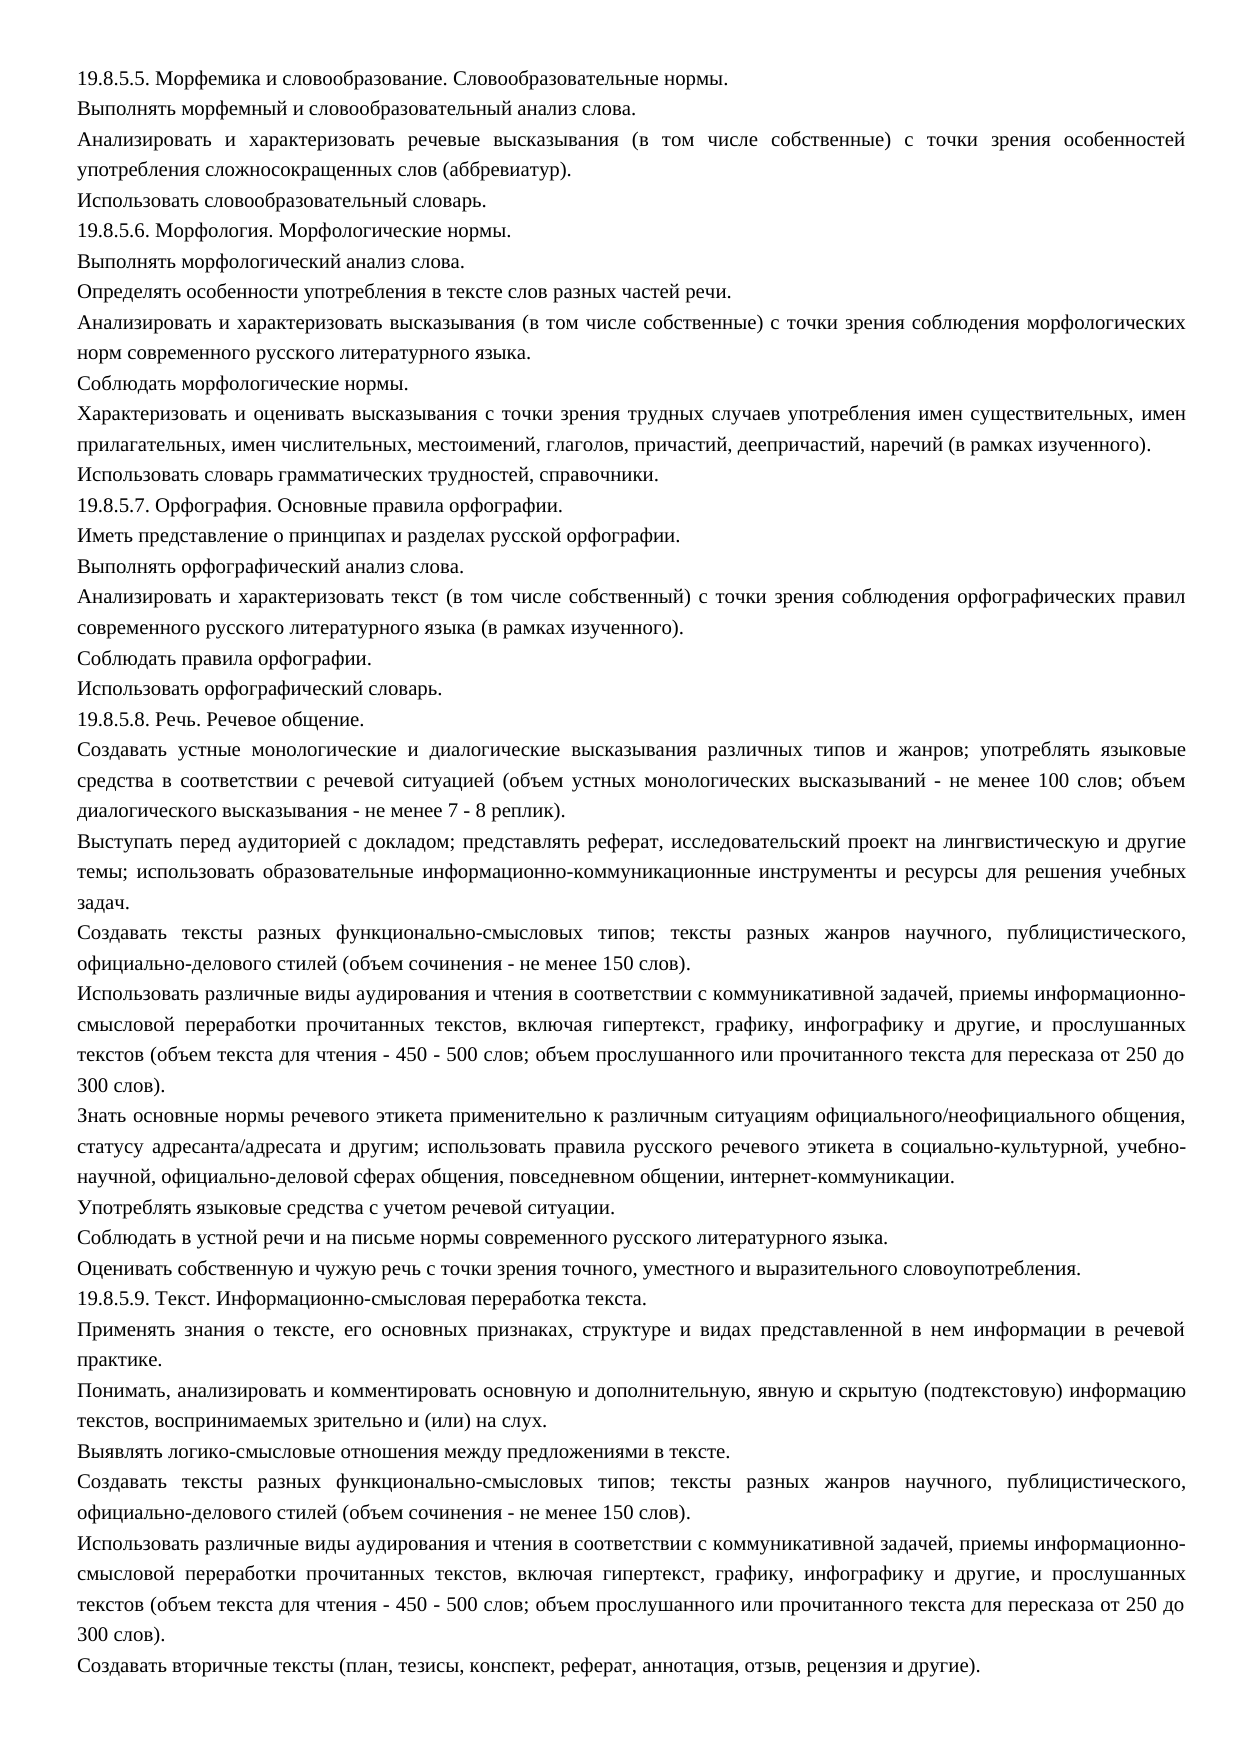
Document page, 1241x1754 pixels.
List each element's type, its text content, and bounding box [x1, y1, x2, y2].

text Применять знания о тексте, его основных признаках, структуре и видах представленной в нем информации в речевой практике. [77, 1310, 1187, 1371]
text Выступать перед аудиторией с докладом; представлять реферат, исследовательский проект на лингвистическую и другие темы; использовать образовательные информационно-коммуникационные инструменты и ресурсы для решения учебных задач. [77, 822, 1187, 914]
text Соблюдать в устной речи и на письме нормы современного русского литературного языка. [77, 1219, 1187, 1249]
text Использовать орфографический словарь. [77, 669, 1187, 700]
text Создавать устные монологические и диалогические высказывания различных типов и жанров; употреблять языковые средства в соответствии с речевой ситуацией (объем устных монологических высказываний - не менее 100 слов; объем диалогического высказывания - не менее 7 - 8 реплик). [77, 731, 1187, 822]
text Соблюдать морфологические нормы. [77, 364, 1187, 395]
text Определять особенности употребления в тексте слов разных частей речи. [77, 273, 1187, 303]
text Знать основные нормы речевого этикета применительно к различным ситуациям официального/неофициального общения, статусу адресанта/адресата и другим; использовать правила русского речевого этикета в социально-культурной, учебно-научной, официально-деловой сферах общения, повседневном общении, интернет-коммуникации. [77, 1097, 1187, 1188]
text Создавать тексты разных функционально-смысловых типов; тексты разных жанров научного, публицистического, официально-делового стилей (объем сочинения - не менее 150 слов). [77, 914, 1187, 975]
text Анализировать и характеризовать текст (в том числе собственный) с точки зрения соблюдения орфографических правил современного русского литературного языка (в рамках изученного). [77, 578, 1187, 639]
text 19.8.5.7. Орфография. Основные правила орфографии. [77, 486, 1187, 517]
text Выполнять морфемный и словообразовательный анализ слова. [77, 89, 1187, 120]
text Создавать вторичные тексты (план, тезисы, конспект, реферат, аннотация, отзыв, рецензия и другие). [77, 1646, 1187, 1677]
text 19.8.5.9. Текст. Информационно-смысловая переработка текста. [77, 1280, 1187, 1310]
text Оценивать собственную и чужую речь с точки зрения точного, уместного и выразительного словоупотребления. [77, 1249, 1187, 1280]
text Выполнять орфографический анализ слова. [77, 547, 1187, 578]
text Понимать, анализировать и комментировать основную и дополнительную, явную и скрытую (подтекстовую) информацию текстов, воспринимаемых зрительно и (или) на слух. [77, 1371, 1187, 1432]
text Выявлять логико-смысловые отношения между предложениями в тексте. [77, 1432, 1187, 1463]
text 19.8.5.5. Морфемика и словообразование. Словообразовательные нормы. [77, 59, 1187, 89]
text Употреблять языковые средства с учетом речевой ситуации. [77, 1188, 1187, 1219]
text Выполнять морфологический анализ слова. [77, 242, 1187, 273]
text Анализировать и характеризовать речевые высказывания (в том числе собственные) с точки зрения особенностей употребления сложносокращенных слов (аббревиатур). [77, 120, 1187, 181]
text Использовать словарь грамматических трудностей, справочники. [77, 456, 1187, 486]
text Иметь представление о принципах и разделах русской орфографии. [77, 517, 1187, 547]
text Характеризовать и оценивать высказывания с точки зрения трудных случаев употребления имен существительных, имен прилагательных, имен числительных, местоимений, глаголов, причастий, деепричастий, наречий (в рамках изученного). [77, 395, 1187, 456]
text Анализировать и характеризовать высказывания (в том числе собственные) с точки зрения соблюдения морфологических норм современного русского литературного языка. [77, 303, 1187, 364]
text Использовать словообразовательный словарь. [77, 181, 1187, 212]
text Использовать различные виды аудирования и чтения в соответствии с коммуникативной задачей, приемы информационно-смысловой переработки прочитанных текстов, включая гипертекст, графику, инфографику и другие, и прослушанных текстов (объем текста для чтения - 450 - 500 слов; объем прослушанного или прочитанного текста для пересказа от 250 до 300 слов). [77, 1524, 1187, 1646]
text Использовать различные виды аудирования и чтения в соответствии с коммуникативной задачей, приемы информационно-смысловой переработки прочитанных текстов, включая гипертекст, графику, инфографику и другие, и прослушанных текстов (объем текста для чтения - 450 - 500 слов; объем прослушанного или прочитанного текста для пересказа от 250 до 300 слов). [77, 975, 1187, 1097]
text Создавать тексты разных функционально-смысловых типов; тексты разных жанров научного, публицистического, официально-делового стилей (объем сочинения - не менее 150 слов). [77, 1463, 1187, 1524]
text Соблюдать правила орфографии. [77, 639, 1187, 669]
text 19.8.5.8. Речь. Речевое общение. [77, 700, 1187, 731]
text 19.8.5.6. Морфология. Морфологические нормы. [77, 212, 1187, 242]
